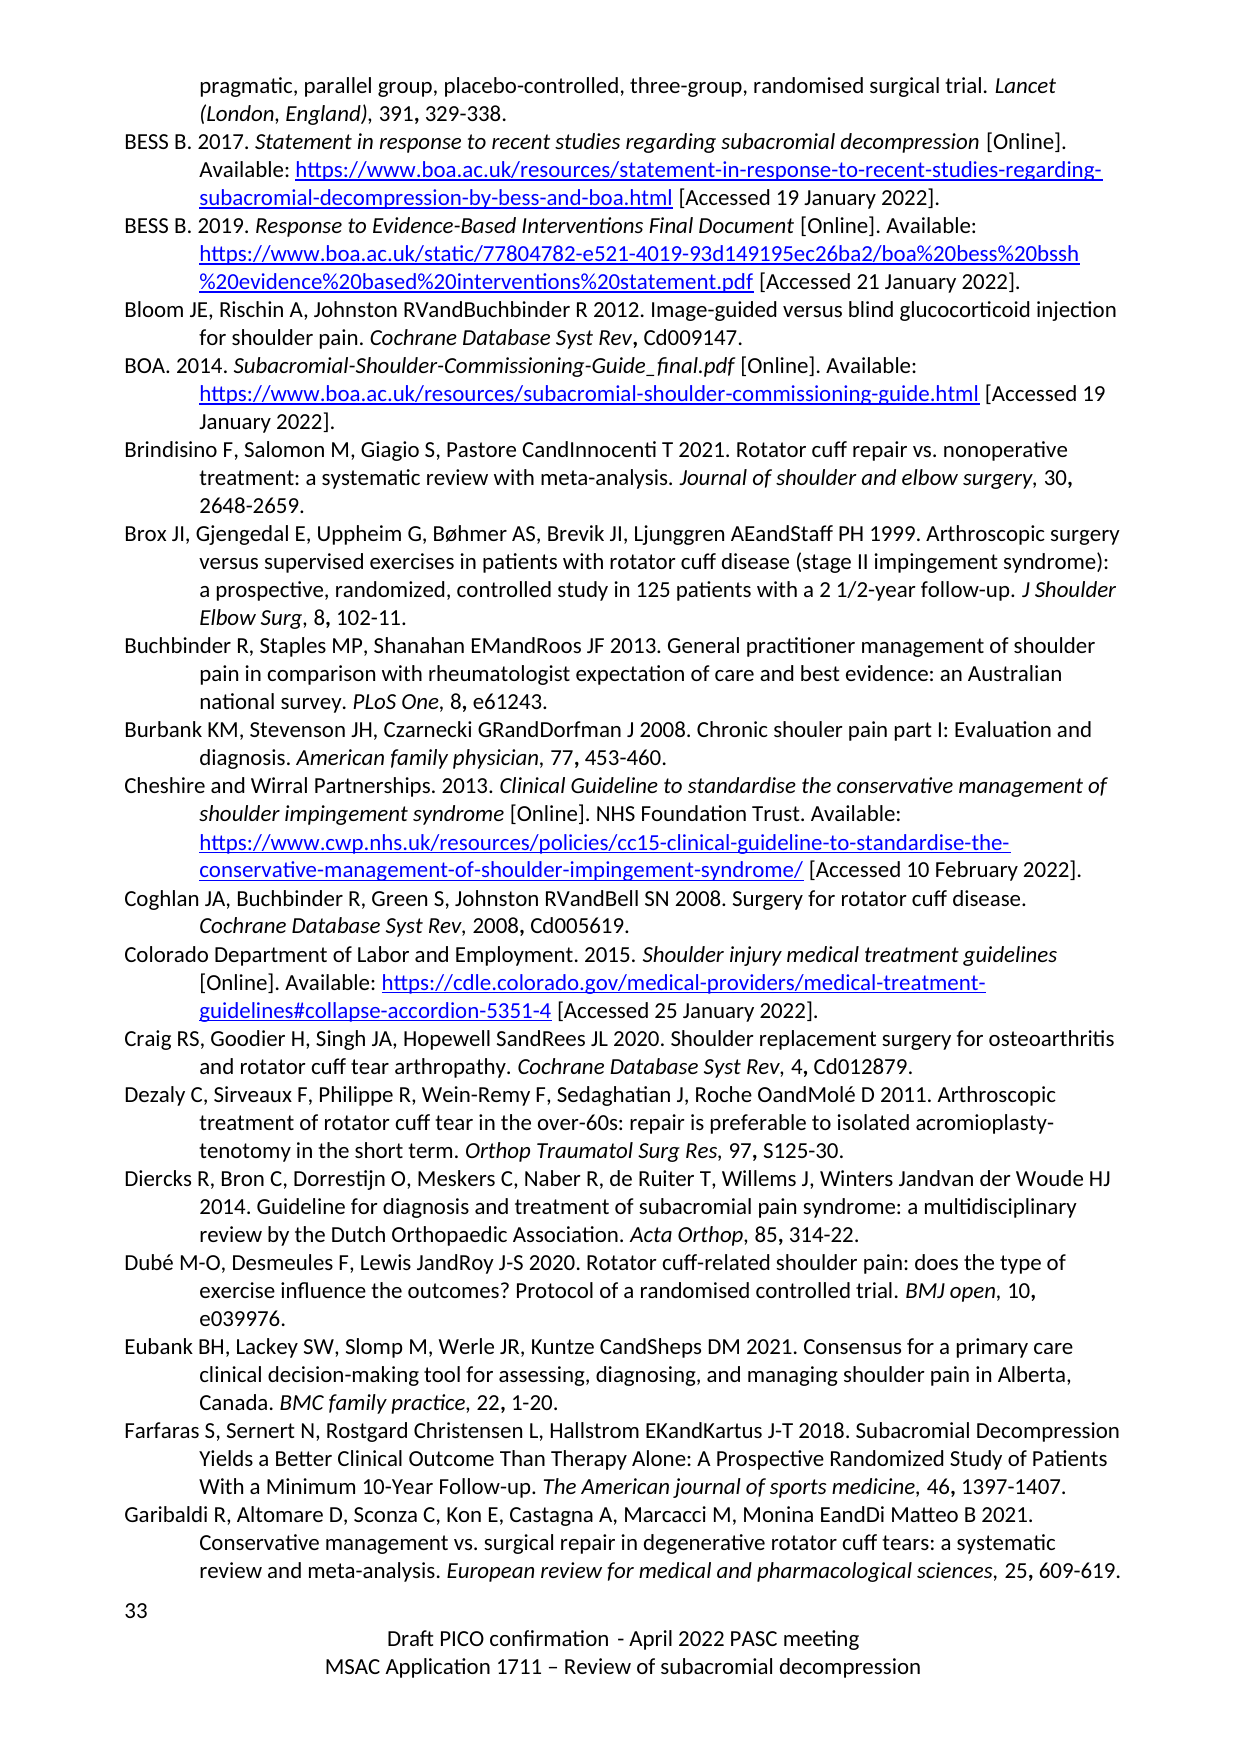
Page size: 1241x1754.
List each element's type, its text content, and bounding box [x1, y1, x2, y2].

text Colorado Department of Labor and Employment. 2015. Shoulder injury medical treatment guidelines [Online]. Available: https://cdle.colorado.gov/medical-providers/medical-treatment-guidelines#collapse-accordion-5351-4 [Accessed 25 January 2022]. [124, 940, 1122, 1024]
text Bloom JE, Rischin A, Johnston RVandBuchbinder R 2012. Image-guided versus blind glucocorticoid injection for shoulder pain. Cochrane Database Syst Rev, Cd009147. [124, 295, 1122, 351]
text Cheshire and Wirral Partnerships. 2013. Clinical Guideline to standardise the conservative management of shoulder impingement syndrome [Online]. NHS Foundation Trust. Available: https://www.cwp.nhs.uk/resources/policies/cc15-clinical-guideline-to-standardise-the-conservative-management-of-shoulder-impingement-syndrome/ [Accessed 10 February 2022]. [124, 772, 1122, 884]
text BESS B. 2019. Response to Evidence-Based Interventions Final Document [Online]. Available: https://www.boa.ac.uk/static/77804782-e521-4019-93d149195ec26ba2/boa%20bess%20bssh%20evidence%20based%20interventions%20statement.pdf [Accessed 21 January 2022]. [124, 211, 1122, 295]
text Coghlan JA, Buchbinder R, Green S, Johnston RVandBell SN 2008. Surgery for rotator cuff disease. Cochrane Database Syst Rev, 2008, Cd005619. [124, 884, 1122, 940]
text BESS B. 2017. Statement in response to recent studies regarding subacromial decompression [Online]. Available: https://www.boa.ac.uk/resources/statement-in-response-to-recent-studies-regarding-subacromial-decompression-by-bess-and-boa.html [Accessed 19 January 2022]. [124, 127, 1122, 211]
text Brox JI, Gjengedal E, Uppheim G, Bøhmer AS, Brevik JI, Ljunggren AEandStaff PH 1999. Arthroscopic surgery versus supervised exercises in patients with rotator cuff disease (stage II impingement syndrome): a prospective, randomized, controlled study in 125 patients with a 2 1/2-year follow-up. J Shoulder Elbow Surg, 8, 102-11. [124, 519, 1122, 631]
text Dezaly C, Sirveaux F, Philippe R, Wein-Remy F, Sedaghatian J, Roche OandMolé D 2011. Arthroscopic treatment of rotator cuff tear in the over-60s: repair is preferable to isolated acromioplasty-tenotomy in the short term. Orthop Traumatol Surg Res, 97, S125-30. [124, 1080, 1122, 1164]
text Burbank KM, Stevenson JH, Czarnecki GRandDorfman J 2008. Chronic shouler pain part I: Evaluation and diagnosis. American family physician, 77, 453-460. [124, 716, 1122, 772]
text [124, 71, 1122, 127]
text Buchbinder R, Staples MP, Shanahan EMandRoos JF 2013. General practitioner management of shoulder pain in comparison with rheumatologist expectation of care and best evidence: an Australian national survey. PLoS One, 8, e61243. [124, 631, 1122, 716]
text Brindisino F, Salomon M, Giagio S, Pastore CandInnocenti T 2021. Rotator cuff repair vs. nonoperative treatment: a systematic review with meta-analysis. Journal of shoulder and elbow surgery, 30, 2648-2659. [124, 435, 1122, 519]
text Eubank BH, Lackey SW, Slomp M, Werle JR, Kuntze CandSheps DM 2021. Consensus for a primary care clinical decision-making tool for assessing, diagnosing, and managing shoulder pain in Alberta, Canada. BMC family practice, 22, 1-20. [124, 1332, 1122, 1416]
text Garibaldi R, Altomare D, Sconza C, Kon E, Castagna A, Marcacci M, Monina EandDi Matteo B 2021. Conservative management vs. surgical repair in degenerative rotator cuff tears: a systematic review and meta-analysis. European review for medical and pharmacological sciences, 25, 609-619. [124, 1500, 1122, 1584]
text Farfaras S, Sernert N, Rostgard Christensen L, Hallstrom EKandKartus J-T 2018. Subacromial Decompression Yields a Better Clinical Outcome Than Therapy Alone: A Prospective Randomized Study of Patients With a Minimum 10-Year Follow-up. The American journal of sports medicine, 46, 1397-1407. [124, 1416, 1122, 1500]
text Dubé M-O, Desmeules F, Lewis JandRoy J-S 2020. Rotator cuff-related shoulder pain: does the type of exercise influence the outcomes? Protocol of a randomised controlled trial. BMJ open, 10, e039976. [124, 1248, 1122, 1332]
text Diercks R, Bron C, Dorrestijn O, Meskers C, Naber R, de Ruiter T, Willems J, Winters Jandvan der Woude HJ 2014. Guideline for diagnosis and treatment of subacromial pain syndrome: a multidisciplinary review by the Dutch Orthopaedic Association. Acta Orthop, 85, 314-22. [124, 1164, 1122, 1248]
text Craig RS, Goodier H, Singh JA, Hopewell SandRees JL 2020. Shoulder replacement surgery for osteoarthritis and rotator cuff tear arthropathy. Cochrane Database Syst Rev, 4, Cd012879. [124, 1024, 1122, 1080]
text BOA. 2014. Subacromial-Shoulder-Commissioning-Guide_final.pdf [Online]. Available: https://www.boa.ac.uk/resources/subacromial-shoulder-commissioning-guide.html [Accessed 19 January 2022]. [124, 351, 1122, 435]
